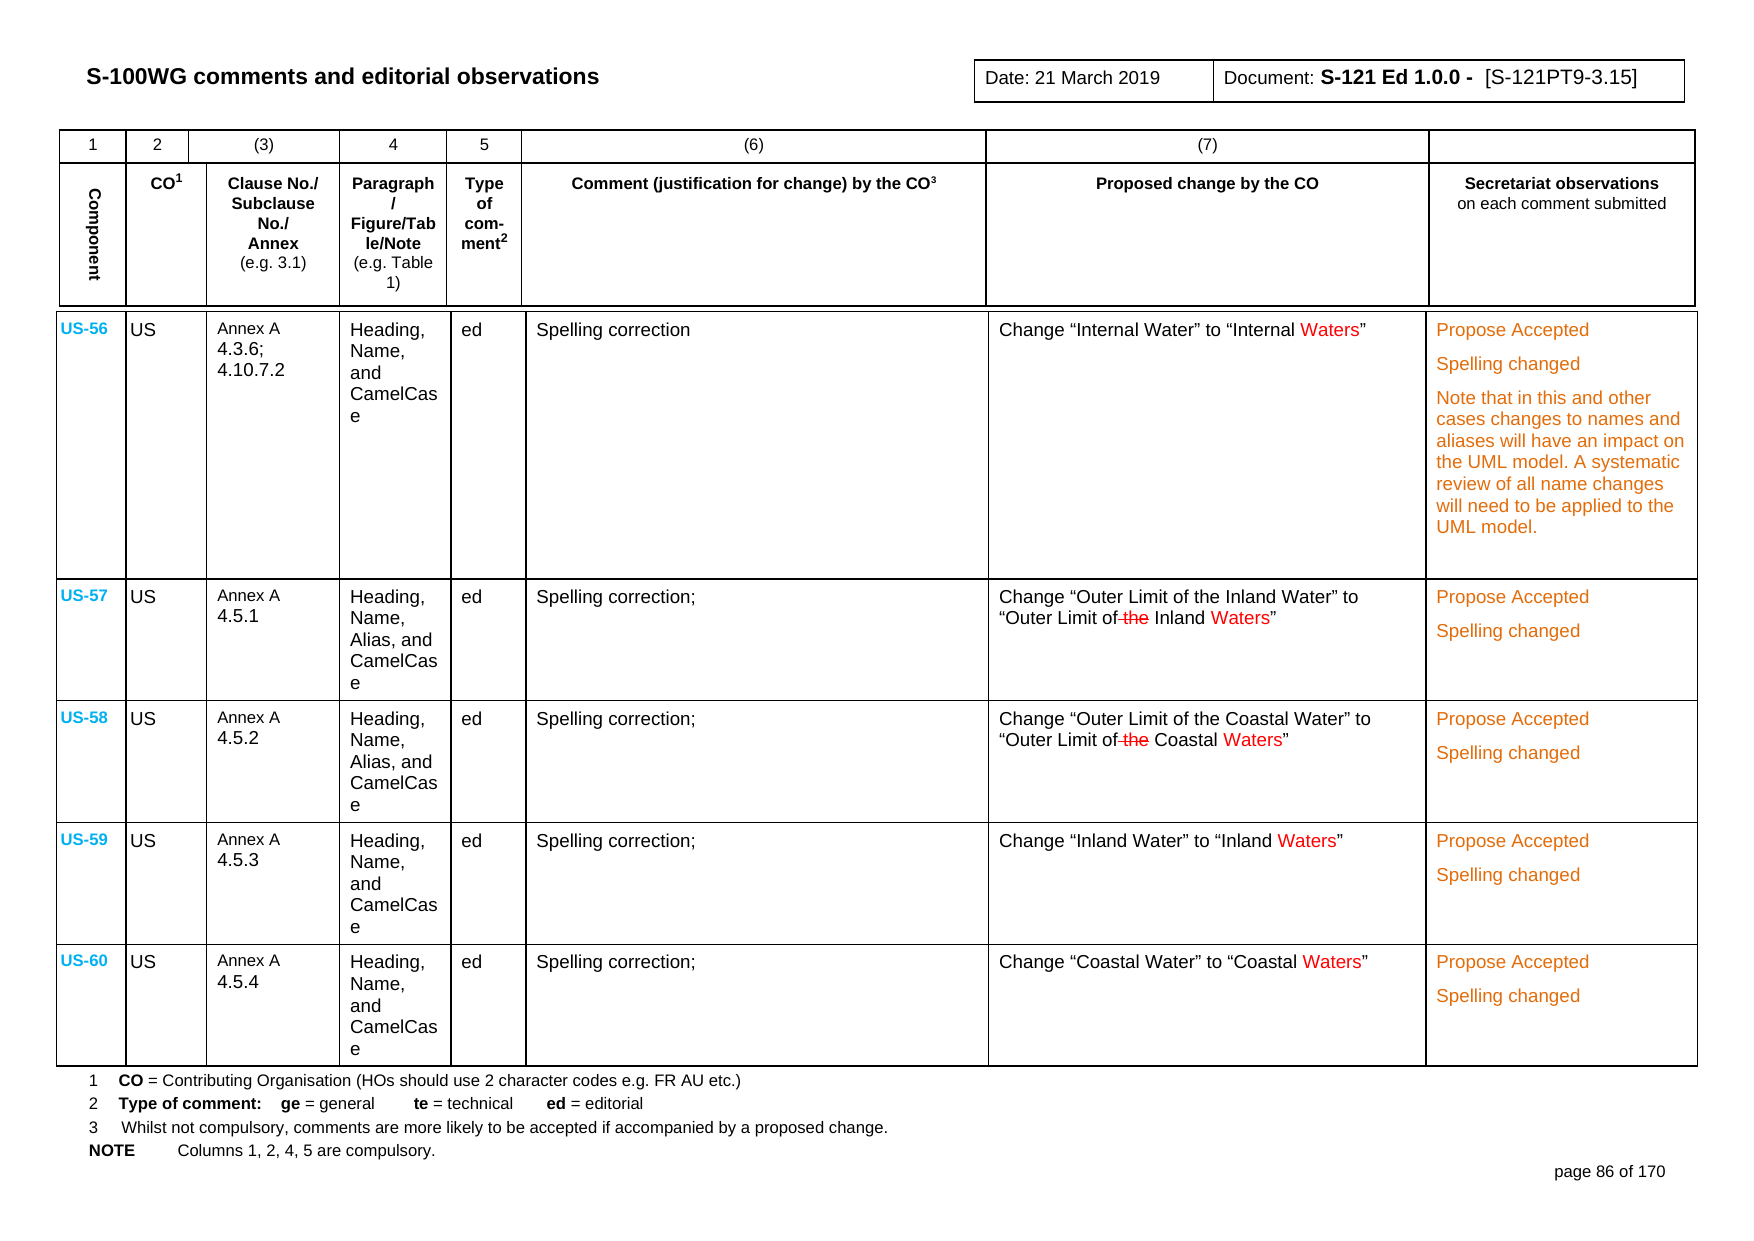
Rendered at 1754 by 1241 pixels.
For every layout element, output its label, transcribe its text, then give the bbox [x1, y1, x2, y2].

table_cell US [127, 580, 206, 700]
table_cell Annex A 4.5.3 [207, 823, 339, 943]
table_cell Spelling correction; [527, 701, 988, 822]
table_cell Propose Accepted Spelling changed [1427, 823, 1697, 943]
table_cell US [127, 701, 206, 822]
table_cell US-57 [57, 580, 125, 700]
table_cell Spelling correction [527, 312, 988, 578]
table_cell Annex A 4.5.2 [207, 701, 339, 822]
table_cell Annex A 4.3.6; 4.10.7.2 [207, 312, 339, 578]
table_cell Change “Coastal Water” to “Coastal Waters” [989, 945, 1425, 1065]
table_cell Propose Accepted Spelling changed Note that in this and other cases changes to names and aliases will have an impact on the UML model. A systematic review of all name changes will need to be applied to the UML model. [1427, 312, 1697, 578]
table_cell Annex A 4.5.4 [207, 945, 339, 1065]
table_cell ed [452, 823, 525, 943]
table_cell Change “Internal Water” to “Internal Waters” [989, 312, 1425, 578]
table_cell Spelling correction; [527, 580, 988, 700]
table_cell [340, 312, 450, 578]
table_cell Propose Accepted Spelling changed [1427, 701, 1697, 822]
table_cell Propose Accepted Spelling changed [1427, 580, 1697, 700]
table_cell Change “Outer Limit of the Inland Water” to “Outer Limit of the Inland Waters” [989, 580, 1425, 700]
table_cell Heading, Name, Alias, and CamelCase [340, 580, 450, 700]
table_cell ed [452, 945, 525, 1065]
table_cell US-60 [57, 945, 125, 1065]
table_cell Spelling correction; [527, 823, 988, 943]
table_cell US-58 [57, 701, 125, 822]
table_cell US [127, 945, 206, 1065]
table_cell Change “Outer Limit of the Coastal Water” to “Outer Limit of the Coastal Waters” [989, 701, 1425, 822]
table_cell ed [452, 312, 525, 578]
table_cell Heading, Name, Alias, and CamelCase [340, 701, 450, 822]
table_cell ed [452, 580, 525, 700]
table_cell Change “Inland Water” to “Inland Waters” [989, 823, 1425, 943]
table_cell Propose Accepted Spelling changed [1427, 945, 1697, 1065]
table_cell Spelling correction; [527, 945, 988, 1065]
table_cell ed [452, 701, 525, 822]
table_cell US [127, 823, 206, 943]
table_cell Heading, Name, and CamelCase [340, 945, 450, 1065]
table_cell US-59 [57, 823, 125, 943]
table_cell Annex A 4.5.1 [207, 580, 339, 700]
table_cell US-56 [57, 312, 125, 578]
table_cell US [127, 312, 206, 578]
table_cell Heading, Name, and CamelCase [340, 823, 450, 943]
